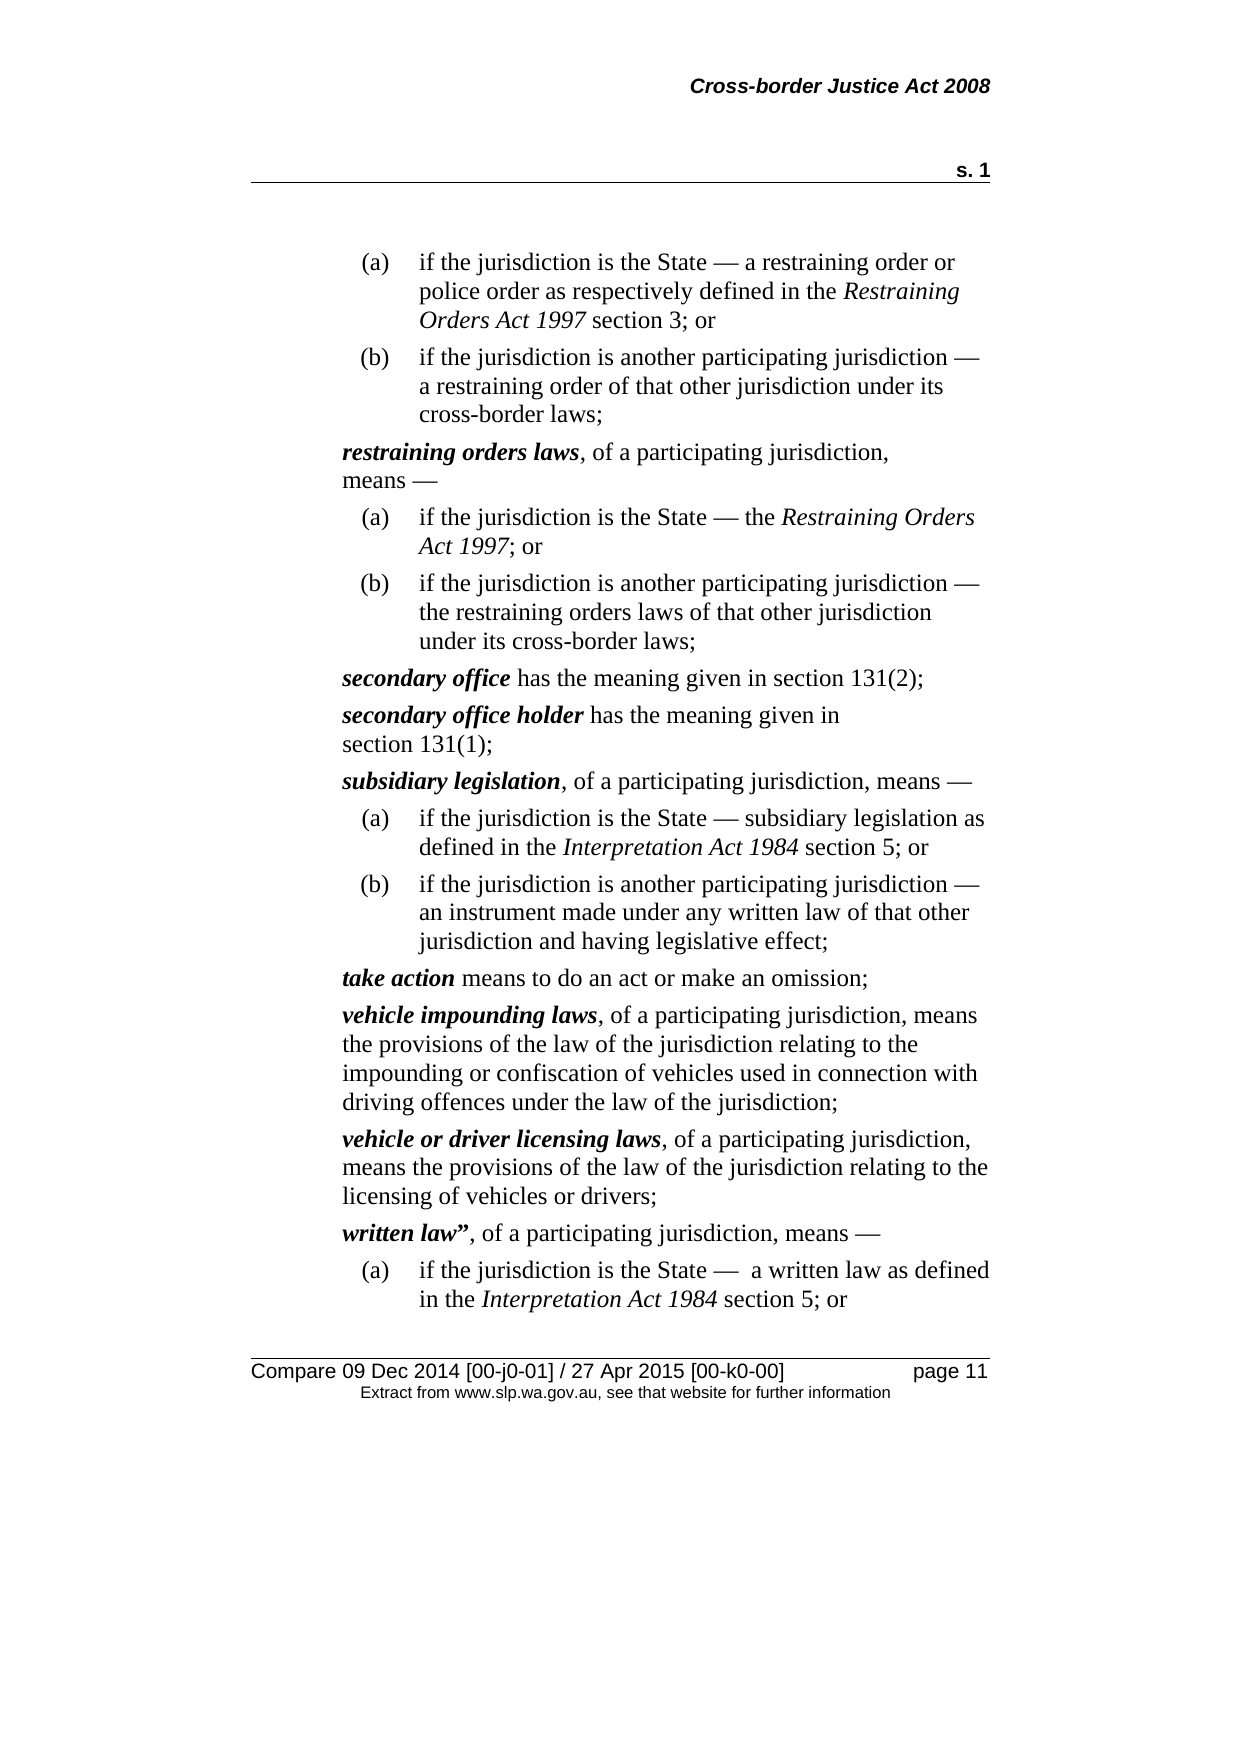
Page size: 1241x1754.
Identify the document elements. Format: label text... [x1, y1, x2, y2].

text take action means to do an act or make an omission; [251, 963, 990, 992]
text (a) if the jurisdiction is the State — a written law as defined in the Interpretation Act 1984 section 5; or [251, 1255, 990, 1313]
text vehicle or driver licensing laws, of a participating jurisdiction, means the provisions of the law of the jurisdiction relating to the licensing of vehicles or drivers; [251, 1124, 990, 1210]
text secondary office has the meaning given in section 131(2); [251, 663, 990, 692]
text (b) if the jurisdiction is another participating jurisdiction — an instrument made under any written law of that other jurisdiction and having legislative effect; [251, 869, 990, 955]
text restraining orders laws, of a participating jurisdiction, means — [251, 437, 990, 494]
text secondary office holder has the meaning given in section 131(1); [251, 700, 990, 757]
text subsidiary legislation, of a participating jurisdiction, means — [251, 766, 990, 794]
text (a) if the jurisdiction is the State — subsidiary legislation as defined in the Interpretation Act 1984 section 5; or [251, 803, 990, 860]
text (a) if the jurisdiction is the State — a restraining order or police order as respectively defined in the Restraining Orders Act 1997 section 3; or [251, 247, 990, 334]
text written law”, of a participating jurisdiction, means — [251, 1218, 990, 1247]
text (b) if the jurisdiction is another participating jurisdiction — a restraining order of that other jurisdiction under its cross-border laws; [251, 342, 990, 428]
text (b) if the jurisdiction is another participating jurisdiction — the restraining orders laws of that other jurisdiction under its cross-border laws; [251, 568, 990, 654]
text (a) if the jurisdiction is the State — the Restraining Orders Act 1997; or [251, 502, 990, 560]
text vehicle impounding laws, of a participating jurisdiction, means the provisions of the law of the jurisdiction relating to the impounding or confiscation of vehicles used in connection with driving offences under the law of the jurisdiction; [251, 1000, 990, 1115]
